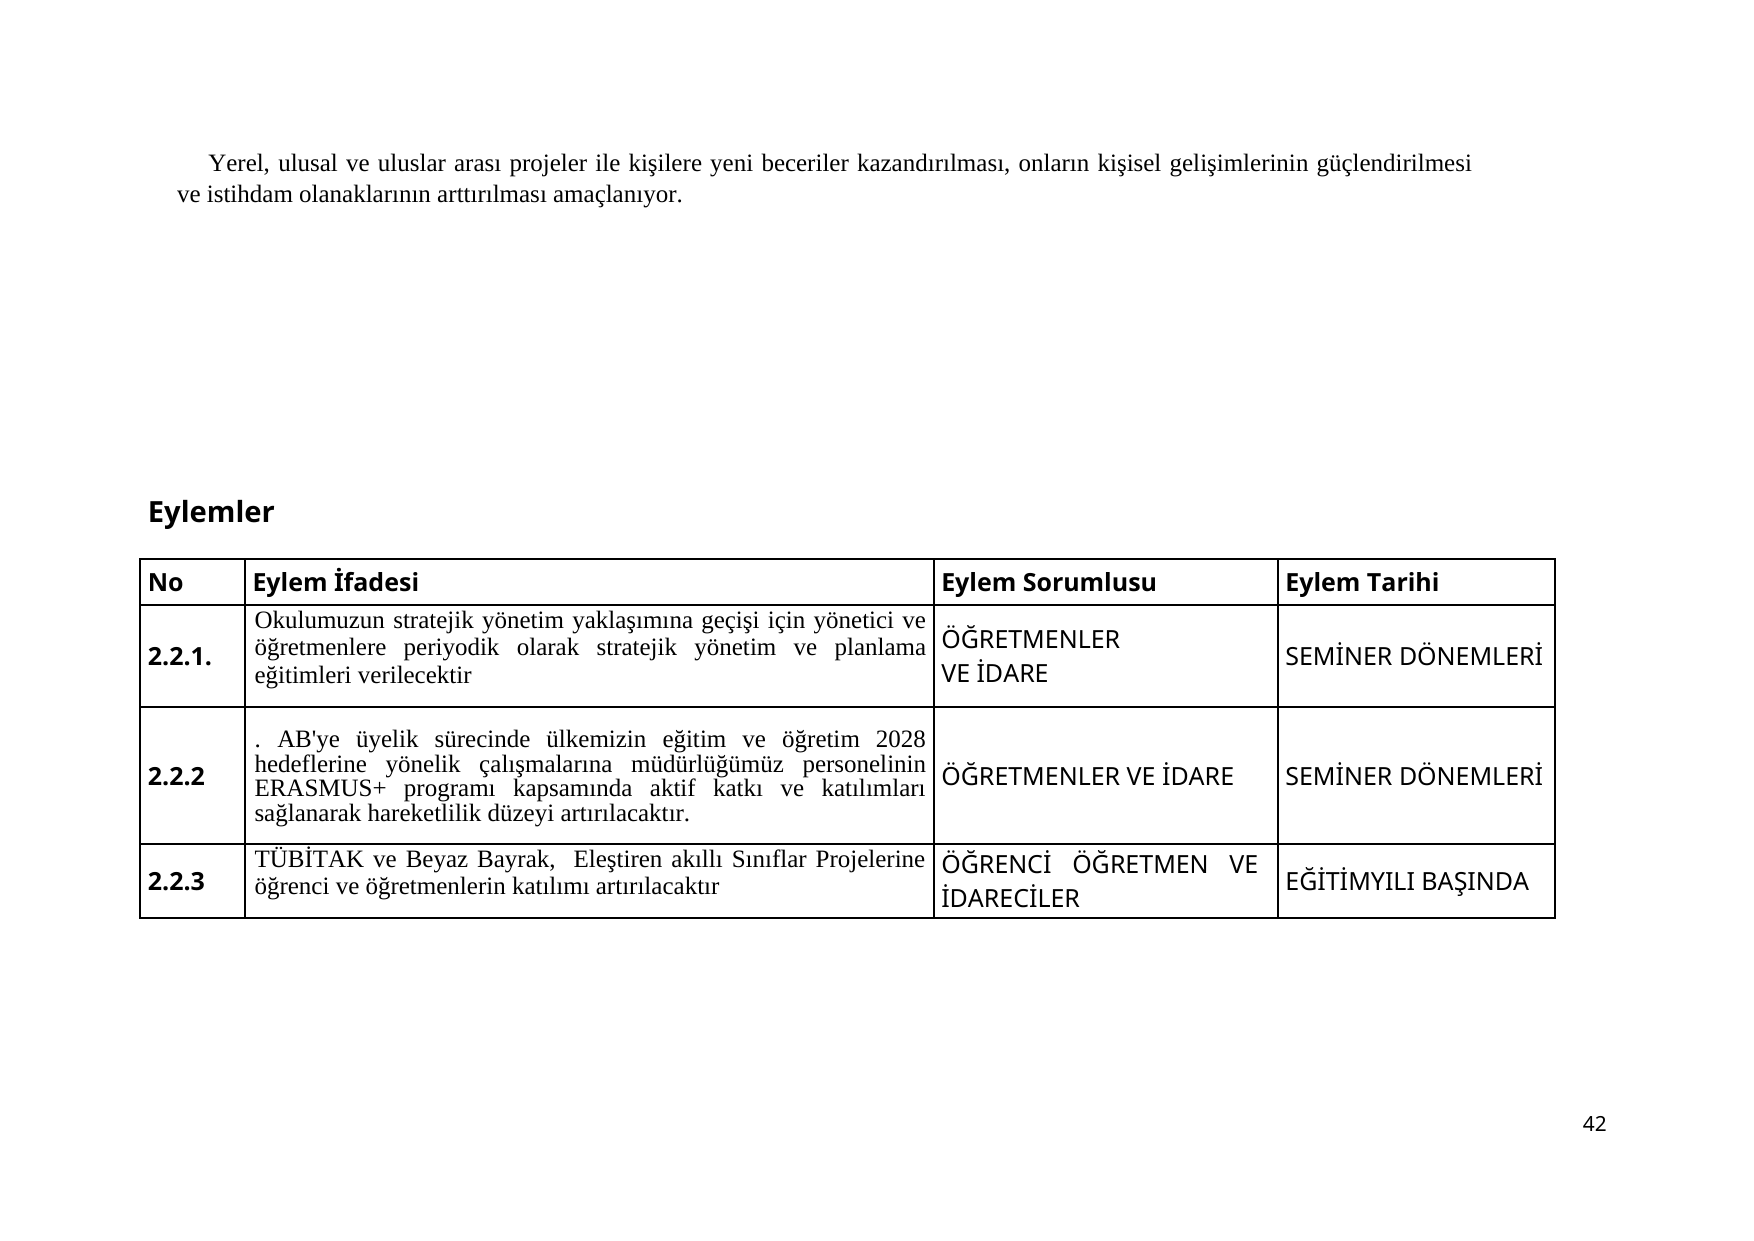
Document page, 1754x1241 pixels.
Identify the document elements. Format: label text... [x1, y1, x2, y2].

table_cell SEMİNER DÖNEMLERİ [1279, 708, 1554, 843]
table_cell EĞİTİMYILI BAŞINDA [1279, 845, 1554, 917]
table_cell SEMİNER DÖNEMLERİ [1279, 606, 1554, 706]
table_cell ÖĞRENCİ ÖĞRETMEN VE İDARECİLER [935, 845, 1277, 917]
table_cell ÖĞRETMENLER VE İDARE [935, 606, 1277, 706]
text Eylemler [148, 492, 1532, 531]
table_cell 2.2.1. [141, 606, 244, 706]
table_header Eylem Sorumlusu [935, 560, 1277, 604]
table_cell 2.2.3 [141, 845, 244, 917]
table_cell TÜBİTAK ve Beyaz Bayrak, Eleştiren akıllı Sınıflar Projelerine öğrenci ve öğretmenlerin katılımı artırılacaktır [246, 845, 933, 917]
text Yerel, ulusal ve uluslar arası projeler ile kişilere yeni beceriler kazandırılması, onların kişisel gelişimlerinin güçlendirilmesi ve istihdam olanaklarının arttırılması amaçlanıyor. [177, 148, 1473, 208]
table_cell Okulumuzun stratejik yönetim yaklaşımına geçişi için yönetici ve öğretmenlere periyodik olarak stratejik yönetim ve planlama eğitimleri verilecektir [246, 606, 933, 706]
table_header Eylem Tarihi [1279, 560, 1554, 604]
table_header Eylem İfadesi [246, 560, 933, 604]
table_cell 2.2.2 [141, 708, 244, 843]
table_cell ÖĞRETMENLER VE İDARE [935, 708, 1277, 843]
table_header No [141, 560, 244, 604]
table_cell . AB'ye üyelik sürecinde ülkemizin eğitim ve öğretim 2028 hedeflerine yönelik çalışmalarına müdürlüğümüz personelinin ERASMUS+ programı kapsamında aktif katkı ve katılımları sağlanarak hareketlilik düzeyi artırılacaktır. [246, 708, 933, 843]
